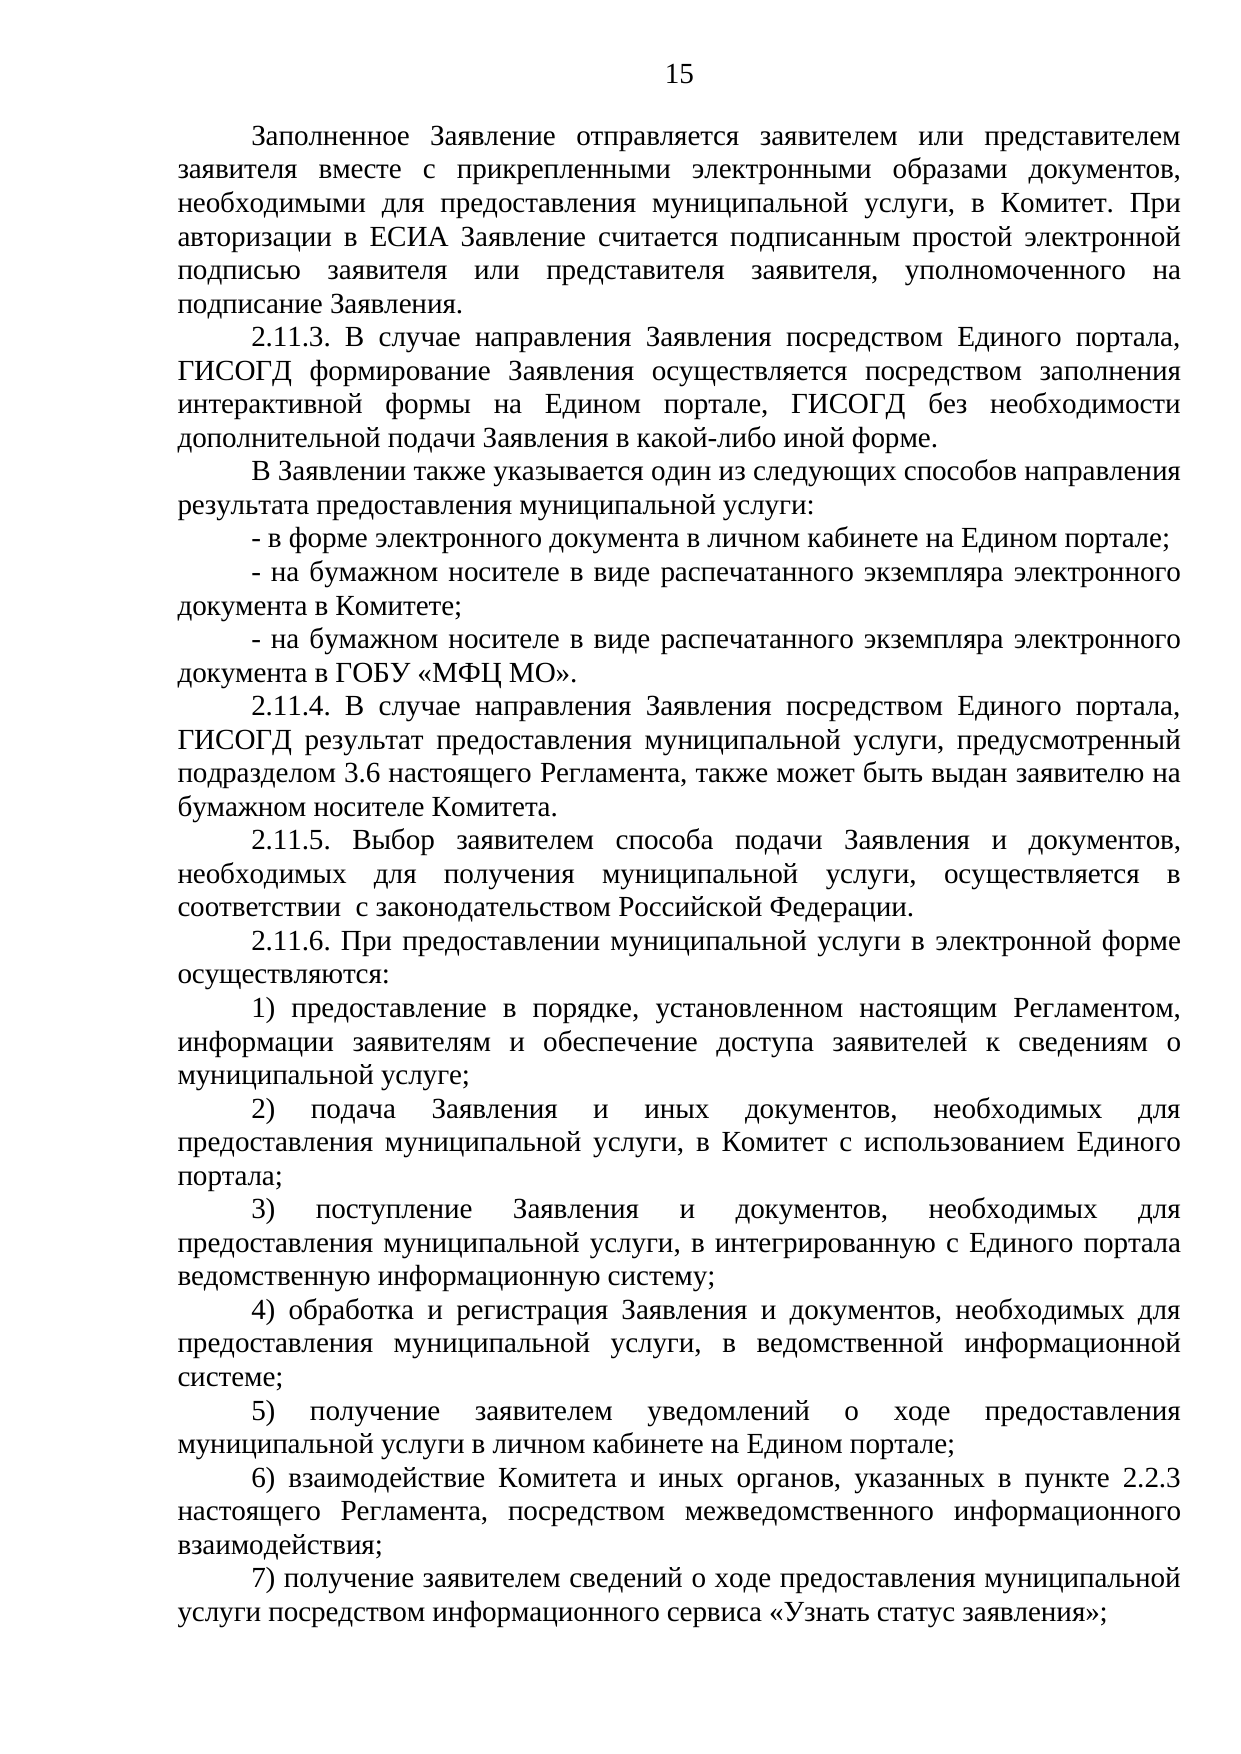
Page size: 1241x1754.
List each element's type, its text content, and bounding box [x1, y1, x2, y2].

text 2.11.3. В случае направления Заявления посредством Единого портала, ГИСОГД формирование Заявления осуществляется посредством заполнения интерактивной формы на Едином портале, ГИСОГД без необходимости дополнительной подачи Заявления в какой-либо иной форме. [177, 319, 1181, 453]
text 7) получение заявителем сведений о ходе предоставления муниципальной услуги посредством информационного сервиса «Узнать статус заявления»; [177, 1560, 1181, 1627]
text Заполненное Заявление отправляется заявителем или представителем заявителя вместе с прикрепленными электронными образами документов, необходимыми для предоставления муниципальной услуги, в Комитет. При авторизации в ЕСИА Заявление считается подписанным простой электронной подписью заявителя или представителя заявителя, уполномоченного на подписание Заявления. [177, 118, 1181, 319]
text 2.11.5. Выбор заявителем способа подачи Заявления и документов, необходимых для получения муниципальной услуги, осуществляется в соответствии с законодательством Российской Федерации. [177, 822, 1181, 923]
text - в форме электронного документа в личном кабинете на Едином портале; [177, 521, 1181, 554]
text 2.11.6. При предоставлении муниципальной услуги в электронной форме осуществляются: [177, 923, 1181, 990]
text 4) обработка и регистрация Заявления и документов, необходимых для предоставления муниципальной услуги, в ведомственной информационной системе; [177, 1292, 1181, 1393]
text 2) подача Заявления и иных документов, необходимых для предоставления муниципальной услуги, в Комитет с использованием Единого портала; [177, 1091, 1181, 1191]
text 1) предоставление в порядке, установленном настоящим Регламентом, информации заявителям и обеспечение доступа заявителей к сведениям о муниципальной услуге; [177, 990, 1181, 1091]
text 2.11.4. В случае направления Заявления посредством Единого портала, ГИСОГД результат предоставления муниципальной услуги, предусмотренный подразделом 3.6 настоящего Регламента, также может быть выдан заявителю на бумажном носителе Комитета. [177, 688, 1181, 822]
text В Заявлении также указывается один из следующих способов направления результата предоставления муниципальной услуги: [177, 453, 1181, 521]
text 6) взаимодействие Комитета и иных органов, указанных в пункте 2.2.3 настоящего Регламента, посредством межведомственного информационного взаимодействия; [177, 1460, 1181, 1560]
text - на бумажном носителе в виде распечатанного экземпляра электронного документа в Комитете; [177, 554, 1181, 621]
text - на бумажном носителе в виде распечатанного экземпляра электронного документа в ГОБУ «МФЦ МО». [177, 621, 1181, 688]
text 5) получение заявителем уведомлений о ходе предоставления муниципальной услуги в личном кабинете на Едином портале; [177, 1393, 1181, 1460]
text 3) поступление Заявления и документов, необходимых для предоставления муниципальной услуги, в интегрированную с Единого портала ведомственную информационную систему; [177, 1191, 1181, 1292]
